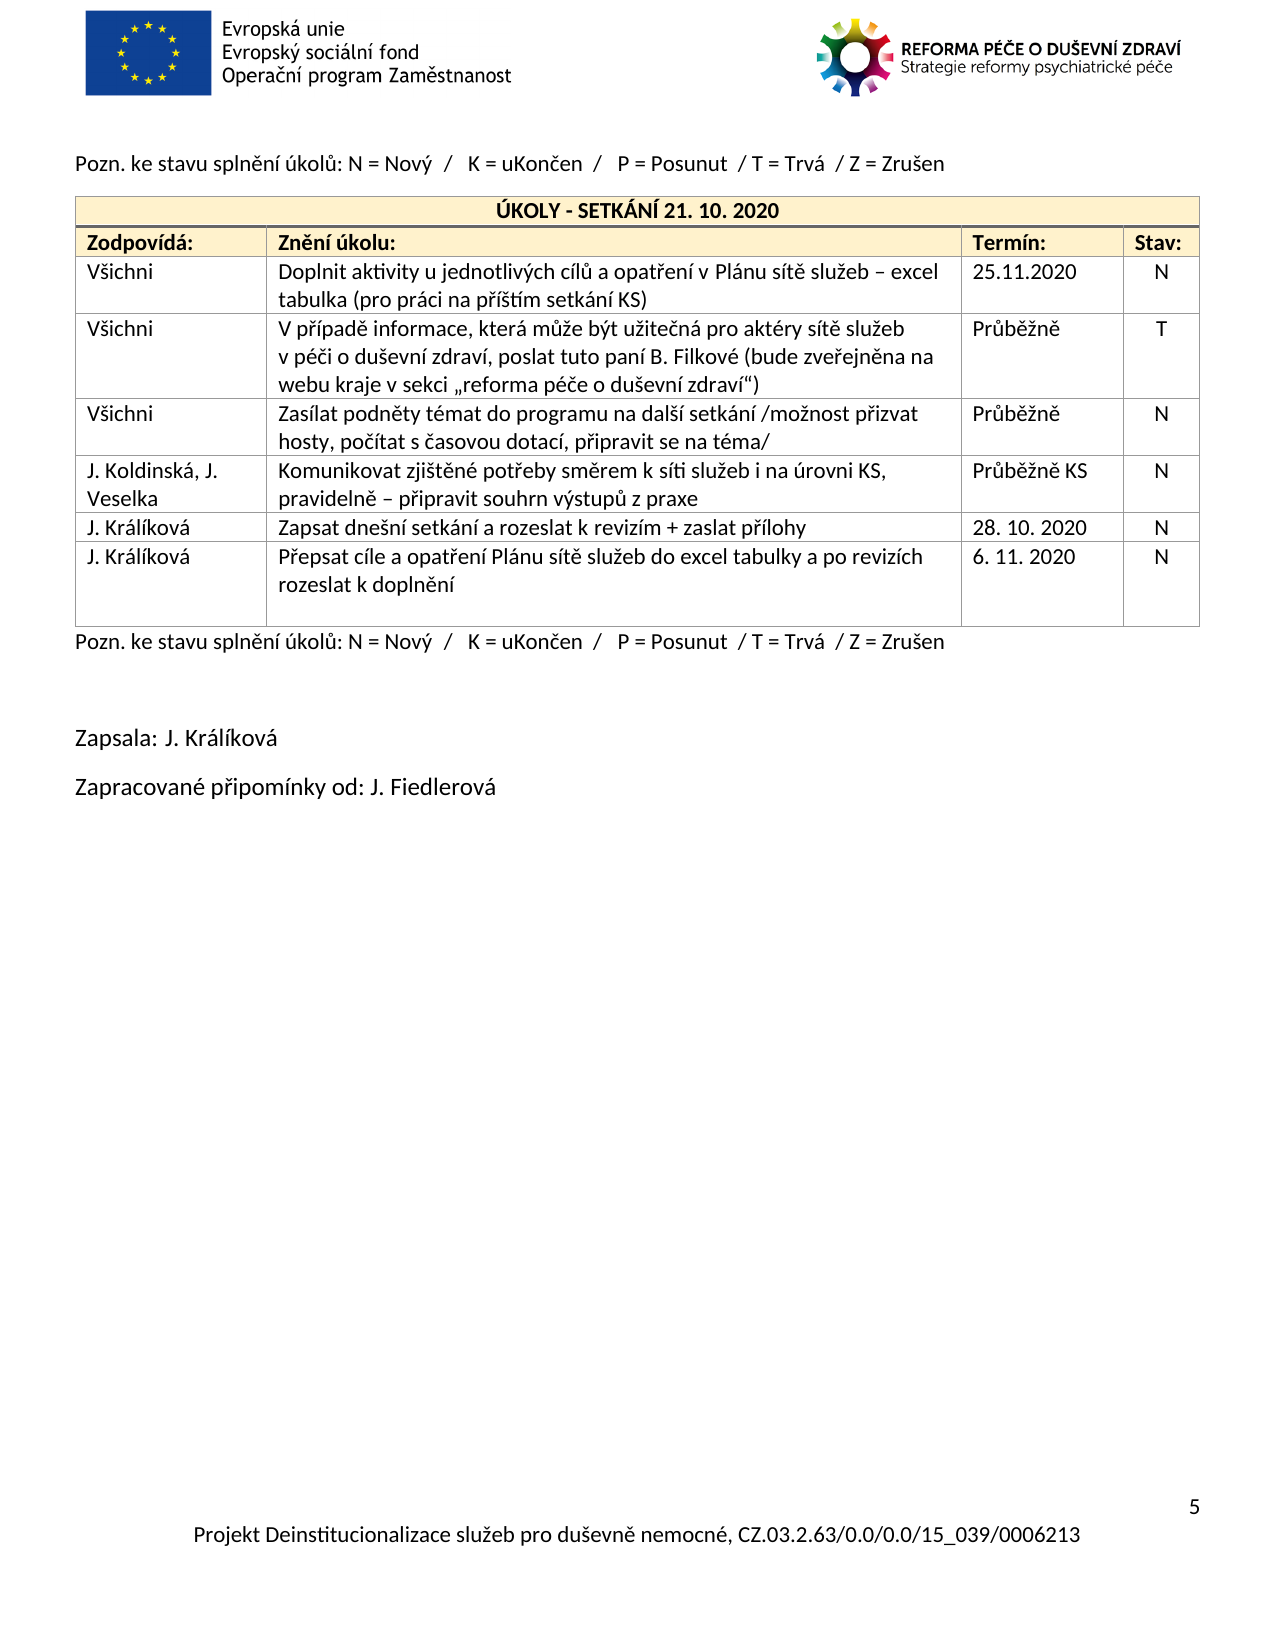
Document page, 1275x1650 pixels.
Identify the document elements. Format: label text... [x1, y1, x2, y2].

table_cell Zapsat dnešní setkání a rozeslat k revizím + zaslat přílohy [267, 513, 961, 541]
table_cell Průběžně [962, 314, 1123, 398]
table_cell N [1124, 513, 1199, 541]
table_cell J. Králíková [76, 542, 266, 626]
table_cell N [1124, 542, 1199, 626]
table_cell 28. 10. 2020 [962, 513, 1123, 541]
table_cell Zasílat podněty témat do programu na další setkání /možnost přizvat hosty, počítat s časovou dotací, připravit se na téma/ [267, 399, 961, 455]
table_cell N [1124, 257, 1199, 313]
table_header ÚKOLY - SETKÁNÍ 21. 10. 2020 [76, 197, 1199, 224]
table_cell T [1124, 314, 1199, 398]
picture [797, 12, 1195, 102]
table_cell J. Králíková [76, 513, 266, 541]
text Pozn. ke stavu splnění úkolů: N = Nový / K = uKončen / P = Posunut / T = Trvá / Z = Zrušen [75, 149, 1200, 177]
text Pozn. ke stavu splnění úkolů: N = Nový / K = uKončen / P = Posunut / T = Trvá / Z = Zrušen [75, 627, 1200, 655]
table_cell Termín: [962, 228, 1123, 256]
text Zapsala: J. Králíková [75, 722, 1200, 752]
table_cell Průběžně KS [962, 456, 1123, 512]
table_cell Stav: [1124, 228, 1199, 256]
table_cell Všichni [76, 314, 266, 398]
table_cell Všichni [76, 399, 266, 455]
table_cell V případě informace, která může být užitečná pro aktéry sítě služeb v péči o duševní zdraví, poslat tuto paní B. Filkové (bude zveřejněna na webu kraje v sekci „reforma péče o duševní zdraví“) [267, 314, 961, 398]
table_cell Průběžně [962, 399, 1123, 455]
table_cell Znění úkolu: [267, 228, 961, 256]
table_cell Zodpovídá: [76, 228, 266, 256]
table_cell Všichni [76, 257, 266, 313]
table_cell 6. 11. 2020 [962, 542, 1123, 626]
table_cell N [1124, 456, 1199, 512]
table_cell Doplnit aktivity u jednotlivých cílů a opatření v Plánu sítě služeb – excel tabulka (pro práci na příštím setkání KS) [267, 257, 961, 313]
table_cell N [1124, 399, 1199, 455]
table_cell Přepsat cíle a opatření Plánu sítě služeb do excel tabulky a po revizích rozeslat k doplnění [267, 542, 961, 626]
picture [83, 8, 512, 98]
table_cell J. Koldinská, J. Veselka [76, 456, 266, 512]
table_cell 25.11.2020 [962, 257, 1123, 313]
text Zapracované připomínky od: J. Fiedlerová [75, 771, 1200, 802]
table_cell Komunikovat zjištěné potřeby směrem k síti služeb i na úrovni KS, pravidelně – připravit souhrn výstupů z praxe [267, 456, 961, 512]
